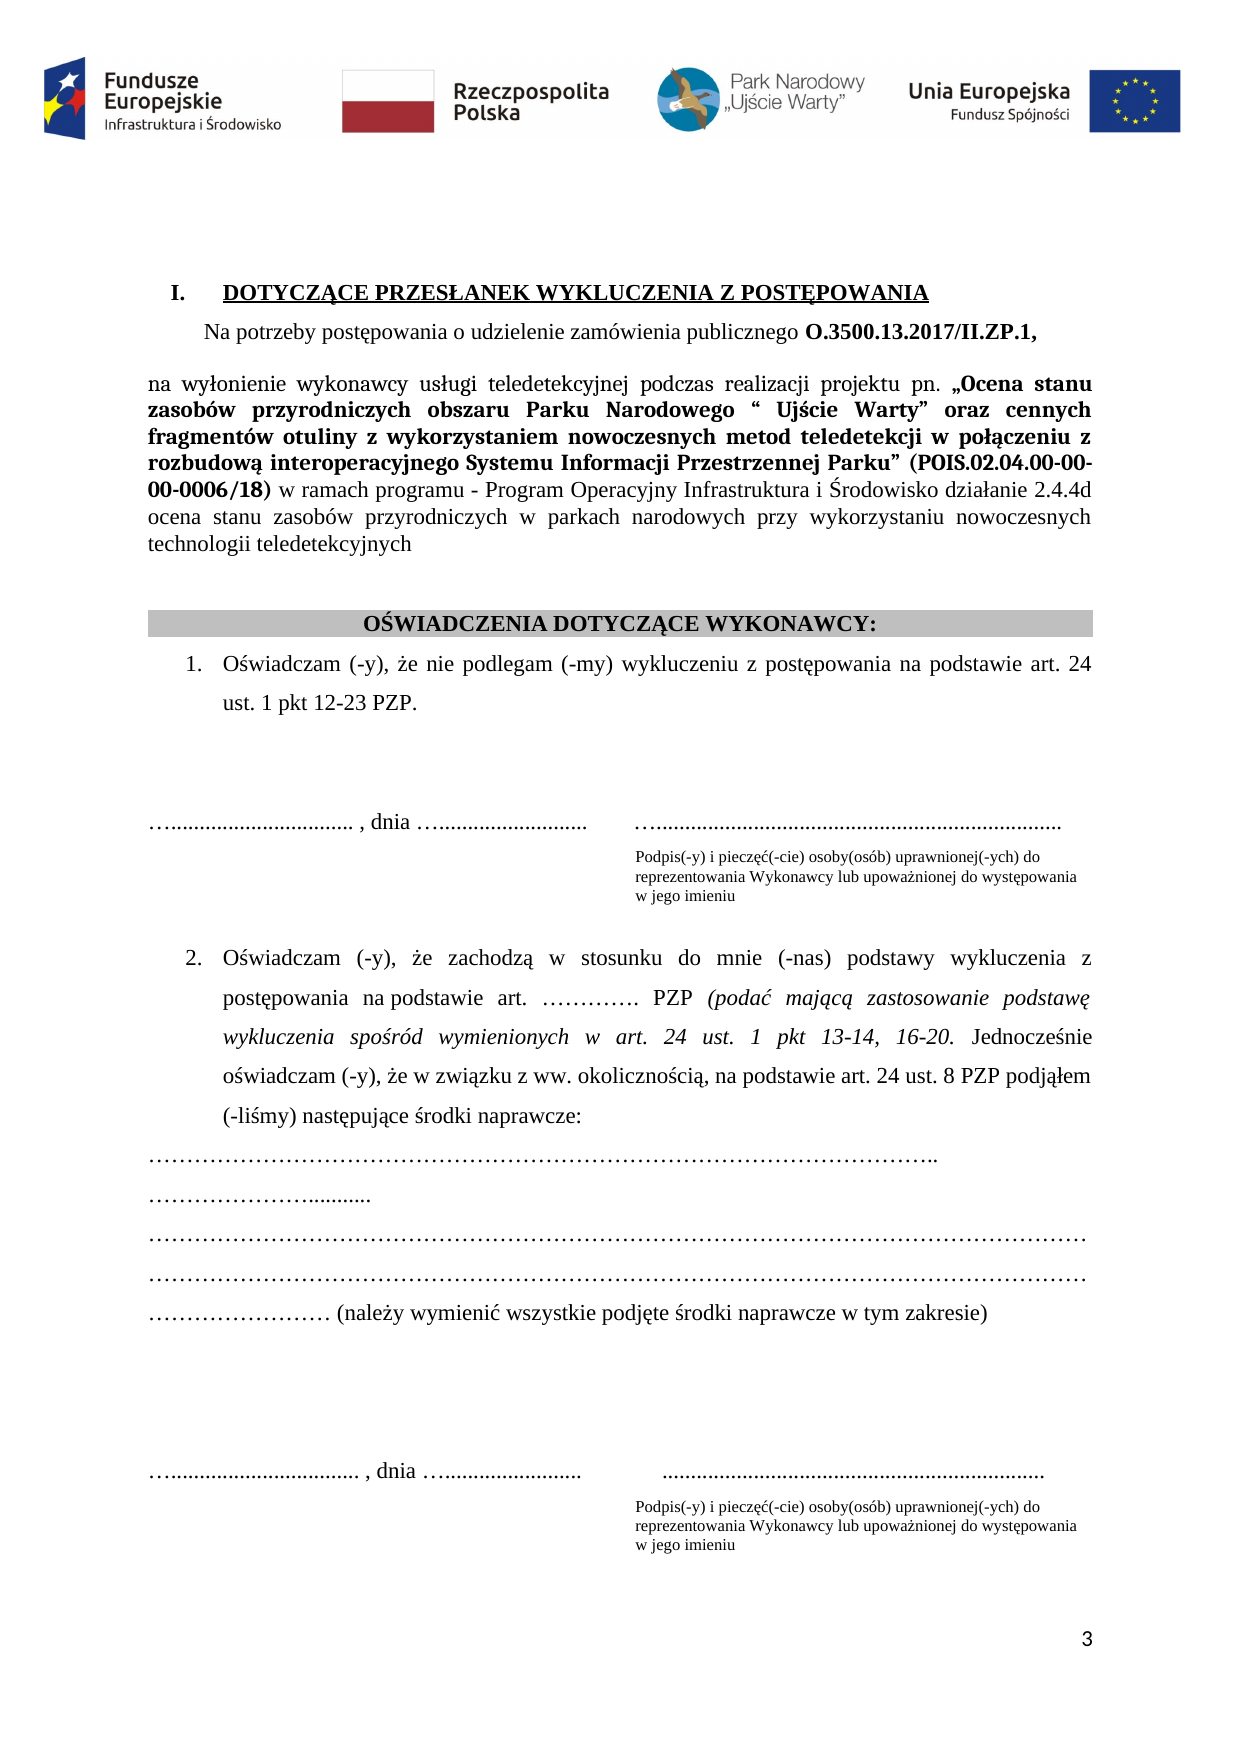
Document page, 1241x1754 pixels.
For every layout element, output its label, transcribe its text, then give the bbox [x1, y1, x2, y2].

text Podpis(-y) i pieczęć(-cie) osoby(osób) uprawnionej(-ych) do reprezentowania Wykonawcy lub upoważnionej do występowania w jego imieniu [635, 847, 1093, 905]
text na wyłonienie wykonawcy usługi teledetekcyjnej podczas realizacji projektu pn. „Ocena stanu zasobów przyrodniczych obszaru Parku Narodowego “ Ujście Warty” oraz cennych fragmentów otuliny z wykorzystaniem nowoczesnych metod teledetekcji w połączeniu z rozbudową interoperacyjnego Systemu Informacji Przestrzennej Parku” (POIS.02.04.00-00-00-0006/18) w ramach programu - Program Operacyjny Infrastruktura i Środowisko działanie 2.4.4d ocena stanu zasobów przyrodniczych w parkach narodowych przy wykorzystaniu nowoczesnych technologii teledetekcyjnych [148, 371, 1093, 556]
text Na potrzeby postępowania o udzielenie zamówienia publicznego O.3500.13.2017/II.ZP.1, [148, 318, 1093, 344]
text Podpis(-y) i pieczęć(-cie) osoby(osób) uprawnionej(-ych) do reprezentowania Wykonawcy lub upoważnionej do występowania w jego imieniu [635, 1497, 1093, 1554]
list Oświadczam (-y), że zachodzą w stosunku do mnie (-nas) podstawy wykluczenia z postępowania na podstawie art. …………. PZP (podać mającą zastosowanie podstawę wykluczenia spośród wymienionych w art. 24 ust. 1 pkt 13-14, 16-20. Jednocześnie oświadczam (-y), że w związku z ww. okolicznością, na podstawie art. 24 ust. 8 PZP podjąłem (-liśmy) następujące środki naprawcze: [185, 944, 1093, 1128]
text OŚWIADCZENIA DOTYCZĄCE WYKONAWCY: [148, 610, 1093, 637]
list Oświadczam (-y), że nie podlegam (-my) wykluczeniu z postępowania na podstawie art. 24 ust. 1 pkt 12-23 PZP. [185, 650, 1093, 716]
text …................................ , dnia ….......................... …....................................................................... [148, 808, 1093, 834]
text …………………………………………………………………………………………..…………………...........……………………………………………………………………………………………………………………………………………………………………………………………………………………………………………… (należy wymienić wszystkie podjęte środki naprawcze w tym zakresie) [148, 1142, 1093, 1326]
text …................................. , dnia …........................ ................................................................... [148, 1457, 1093, 1484]
list DOTYCZĄCE PRZESŁANEK WYKLUCZENIA Z POSTĘPOWANIA [185, 278, 1093, 305]
picture [44, 57, 1181, 140]
